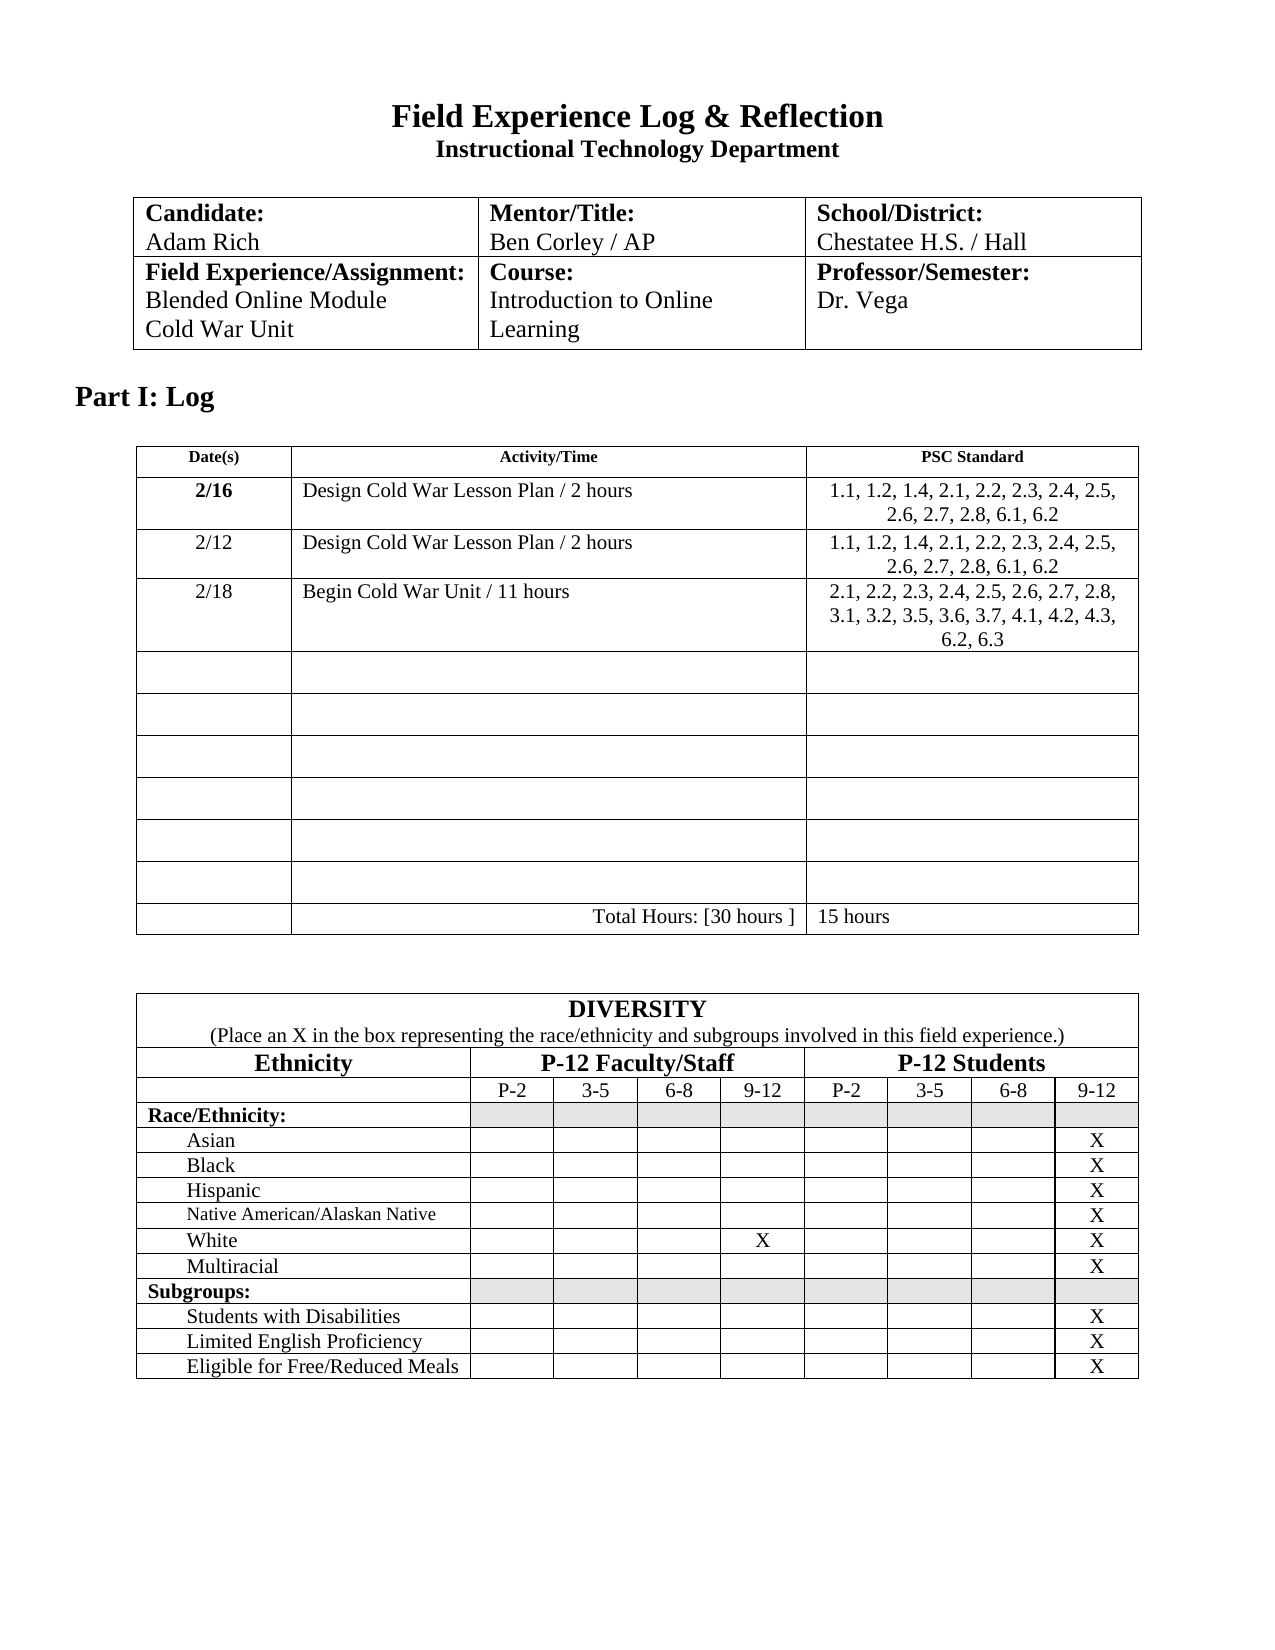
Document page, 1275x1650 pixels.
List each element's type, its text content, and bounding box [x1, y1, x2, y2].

table_cell [638, 1128, 720, 1152]
table_cell Hispanic [137, 1178, 470, 1202]
text Instructional Technology Department [75, 134, 1200, 163]
table_cell [554, 1304, 637, 1328]
table_cell [805, 1153, 887, 1177]
table_cell [721, 1329, 804, 1353]
table_cell [471, 1254, 553, 1278]
table_cell 3-5 [554, 1078, 637, 1102]
table_cell 2/12 [137, 530, 291, 578]
table_cell [805, 1304, 887, 1328]
table_cell [888, 1103, 971, 1127]
table_cell X [1056, 1304, 1138, 1328]
table_cell Eligible for Free/Reduced Meals [137, 1354, 470, 1378]
table_cell [807, 778, 1138, 819]
table_cell [805, 1279, 887, 1303]
table_cell [888, 1354, 971, 1378]
table_cell [972, 1304, 1054, 1328]
table_cell [471, 1279, 553, 1303]
table_cell [805, 1178, 887, 1202]
table_cell [554, 1229, 637, 1252]
table_cell [721, 1128, 804, 1152]
table_cell [638, 1153, 720, 1177]
table_cell [721, 1279, 804, 1303]
table_cell [292, 736, 806, 777]
table_cell Design Cold War Lesson Plan / 2 hours [292, 530, 806, 578]
table_cell [888, 1229, 971, 1252]
table_cell [471, 1128, 553, 1152]
text Field Experience Log & Reflection [75, 96, 1200, 134]
table_cell Limited English Proficiency [137, 1329, 470, 1353]
table_cell [805, 1254, 887, 1278]
table_cell 2/16 [137, 478, 291, 529]
table_cell [137, 736, 291, 777]
table_cell [888, 1203, 971, 1227]
table_header PSC Standard [807, 447, 1138, 477]
table_cell Professor/Semester: Dr. Vega [806, 257, 1141, 349]
table_cell Asian [137, 1128, 470, 1152]
table_cell [721, 1203, 804, 1227]
table_cell [292, 820, 806, 861]
table_cell [888, 1254, 971, 1278]
table_cell [638, 1203, 720, 1227]
table_cell [972, 1279, 1054, 1303]
table_cell Ethnicity [137, 1048, 470, 1077]
table_cell [471, 1103, 553, 1127]
table_cell [292, 694, 806, 735]
table_cell [805, 1128, 887, 1152]
table_cell Design Cold War Lesson Plan / 2 hours [292, 478, 806, 529]
table_cell Total Hours: [30 hours ] [292, 904, 806, 934]
table_cell [471, 1354, 553, 1378]
table_cell [638, 1229, 720, 1252]
table_cell [972, 1354, 1054, 1378]
table_cell Students with Disabilities [137, 1304, 470, 1328]
table_cell [805, 1329, 887, 1353]
table_cell [972, 1329, 1054, 1353]
table_cell White [137, 1229, 470, 1252]
table_cell X [1056, 1178, 1138, 1202]
table_cell [554, 1153, 637, 1177]
table_cell 9-12 [721, 1078, 804, 1102]
table_cell [807, 820, 1138, 861]
table_cell Begin Cold War Unit / 11 hours [292, 579, 806, 651]
table_cell [292, 778, 806, 819]
table_cell [805, 1229, 887, 1252]
table_cell [1056, 1279, 1138, 1303]
table_cell [471, 1203, 553, 1227]
table_cell [554, 1178, 637, 1202]
table_cell X [1056, 1229, 1138, 1252]
table_cell [471, 1178, 553, 1202]
table_cell [137, 1078, 470, 1102]
table_cell P-12 Students [805, 1048, 1138, 1077]
table_cell [638, 1279, 720, 1303]
table_cell X [1056, 1354, 1138, 1378]
table_header School/District: Chestatee H.S. / Hall [806, 198, 1141, 256]
table_cell [888, 1279, 971, 1303]
table_cell 6-8 [638, 1078, 720, 1102]
table_cell [805, 1203, 887, 1227]
table_cell [721, 1178, 804, 1202]
table_cell 3-5 [888, 1078, 971, 1102]
table_cell [807, 694, 1138, 735]
table_cell Race/Ethnicity: [137, 1103, 470, 1127]
table_cell [137, 652, 291, 693]
table_cell [805, 1103, 887, 1127]
table_header Mentor/Title: Ben Corley / AP [479, 198, 805, 256]
table_cell [805, 1354, 887, 1378]
table_cell Multiracial [137, 1254, 470, 1278]
table_cell [721, 1304, 804, 1328]
table_cell [721, 1354, 804, 1378]
table_cell [554, 1128, 637, 1152]
table_cell [888, 1153, 971, 1177]
table_cell [807, 736, 1138, 777]
table_cell Field Experience/Assignment: Blended Online Module Cold War Unit [134, 257, 478, 349]
table_cell 15 hours [807, 904, 1138, 934]
table_cell [972, 1254, 1054, 1278]
table_cell X [1056, 1329, 1138, 1353]
table_cell X [1056, 1254, 1138, 1278]
table_cell [972, 1178, 1054, 1202]
table_header DIVERSITY (Place an X in the box representing the race/ethnicity and subgroups involved in this field experience.) [137, 994, 1138, 1047]
table_cell [554, 1254, 637, 1278]
table_cell 9-12 [1056, 1078, 1138, 1102]
table_cell [137, 820, 291, 861]
table_cell Subgroups: [137, 1279, 470, 1303]
table_cell 2/18 [137, 579, 291, 651]
table_cell [471, 1229, 553, 1252]
table_cell [888, 1128, 971, 1152]
table_cell [638, 1354, 720, 1378]
table_cell [471, 1153, 553, 1177]
table_cell [137, 904, 291, 934]
table_cell [888, 1329, 971, 1353]
table_cell [721, 1153, 804, 1177]
table_cell [888, 1178, 971, 1202]
table_cell [554, 1354, 637, 1378]
table_cell [292, 652, 806, 693]
table_cell 1.1, 1.2, 1.4, 2.1, 2.2, 2.3, 2.4, 2.5, 2.6, 2.7, 2.8, 6.1, 6.2 [807, 530, 1138, 578]
table_cell 2.1, 2.2, 2.3, 2.4, 2.5, 2.6, 2.7, 2.8, 3.1, 3.2, 3.5, 3.6, 3.7, 4.1, 4.2, 4.3, 6.2, 6.3 [807, 579, 1138, 651]
table_cell [554, 1103, 637, 1127]
table_cell [554, 1279, 637, 1303]
table_cell [888, 1304, 971, 1328]
table_cell [972, 1203, 1054, 1227]
table_cell 1.1, 1.2, 1.4, 2.1, 2.2, 2.3, 2.4, 2.5, 2.6, 2.7, 2.8, 6.1, 6.2 [807, 478, 1138, 529]
text Part I: Log [75, 379, 1200, 413]
table_cell [137, 862, 291, 902]
table_cell X [1056, 1203, 1138, 1227]
table_cell [972, 1103, 1054, 1127]
table_cell [972, 1153, 1054, 1177]
table_cell [638, 1103, 720, 1127]
table_cell X [1056, 1128, 1138, 1152]
table_cell P-2 [805, 1078, 887, 1102]
table_cell [554, 1329, 637, 1353]
table_cell [137, 778, 291, 819]
table_cell X [1056, 1153, 1138, 1177]
table_cell [807, 862, 1138, 902]
table_cell [807, 652, 1138, 693]
table_cell [721, 1254, 804, 1278]
table_cell [638, 1329, 720, 1353]
table_cell Black [137, 1153, 470, 1177]
table_cell X [721, 1229, 804, 1252]
table_cell [137, 694, 291, 735]
table_cell [471, 1329, 553, 1353]
table_cell [292, 862, 806, 902]
table_cell [721, 1103, 804, 1127]
table_header Date(s) [137, 447, 291, 477]
table_cell [638, 1304, 720, 1328]
table_cell P-2 [471, 1078, 553, 1102]
table_cell Native American/Alaskan Native [137, 1203, 470, 1227]
table_cell Course: Introduction to Online Learning [479, 257, 805, 349]
table_cell [554, 1203, 637, 1227]
table_cell [638, 1178, 720, 1202]
table_cell [972, 1128, 1054, 1152]
table_header Candidate: Adam Rich [134, 198, 478, 256]
table_cell [471, 1304, 553, 1328]
table_cell [972, 1229, 1054, 1252]
table_cell P-12 Faculty/Staff [471, 1048, 804, 1077]
table_cell [1056, 1103, 1138, 1127]
table_cell [638, 1254, 720, 1278]
table_cell 6-8 [972, 1078, 1054, 1102]
table_header Activity/Time [292, 447, 806, 477]
